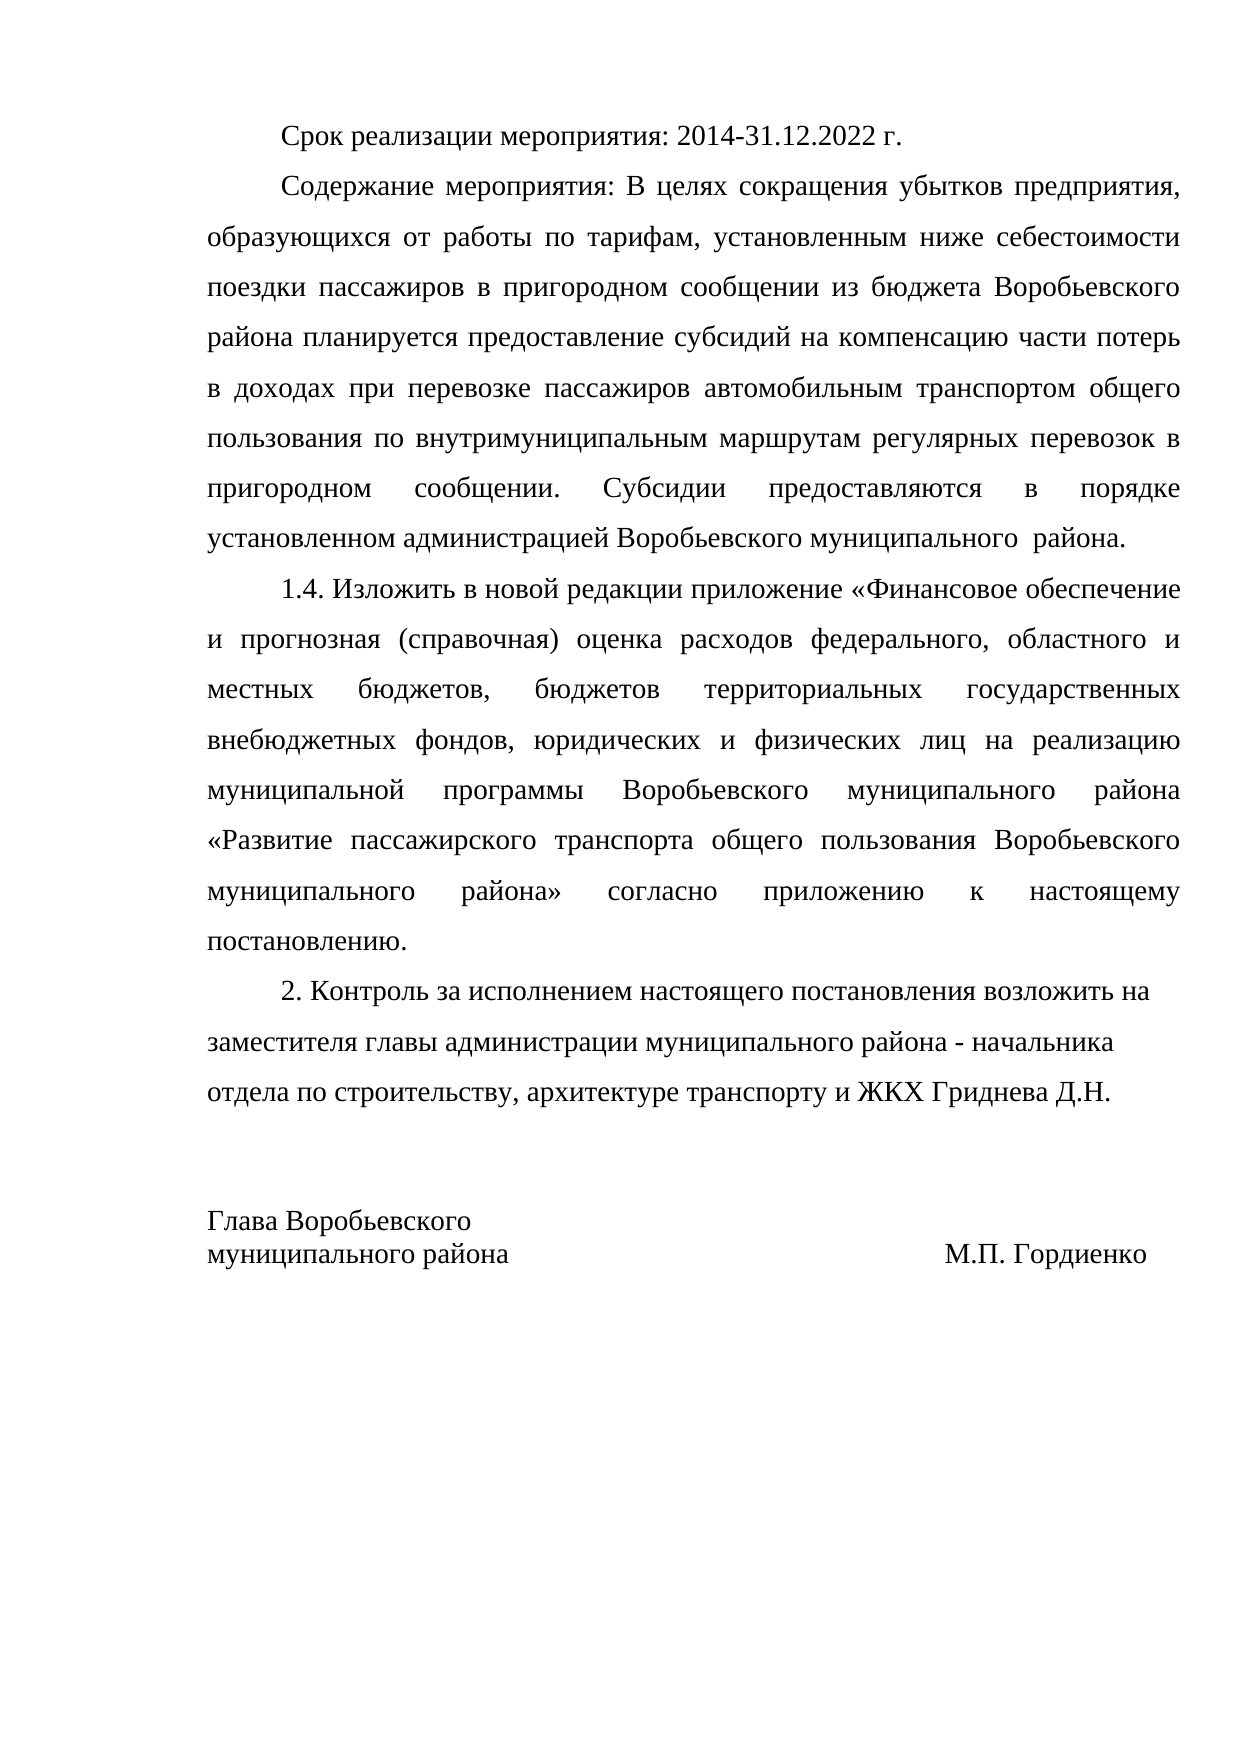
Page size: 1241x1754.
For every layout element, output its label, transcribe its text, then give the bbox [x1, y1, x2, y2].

text 1.4. Изложить в новой редакции приложение «Финансовое обеспечение и прогнозная (справочная) оценка расходов федерального, областного и местных бюджетов, бюджетов территориальных государственных внебюджетных фондов, юридических и физических лиц на реализацию муниципальной программы Воробьевского муниципального района «Развитие пассажирского транспорта общего пользования Воробьевского муниципального района» согласно приложению к настоящему постановлению. [207, 571, 1181, 957]
text Срок реализации мероприятия: 2014-31.12.2022 г. [207, 118, 1181, 152]
title Содержание мероприятия: В целях сокращения убытков предприятия, образующихся от работы по тарифам, установленным ниже себестоимости поездки пассажиров в пригородном сообщении из бюджета Воробьевского района планируется предоставление субсидий на компенсацию части потерь в доходах при перевозке пассажиров автомобильным транспортом общего пользования по внутримуниципальным маршрутам регулярных перевозок в пригородном сообщении. Субсидии предоставляются в порядке установленном администрацией Воробьевского муниципального района. [207, 168, 1181, 554]
text 2. Контроль за исполнением настоящего постановления возложить на заместителя главы администрации муниципального района - начальника отдела по строительству, архитектуре транспорту и ЖКХ Гриднева Д.Н. [207, 973, 1181, 1108]
text муниципального района М.П. Гордиенко [207, 1236, 1181, 1270]
text Глава Воробьевского [207, 1203, 1181, 1236]
